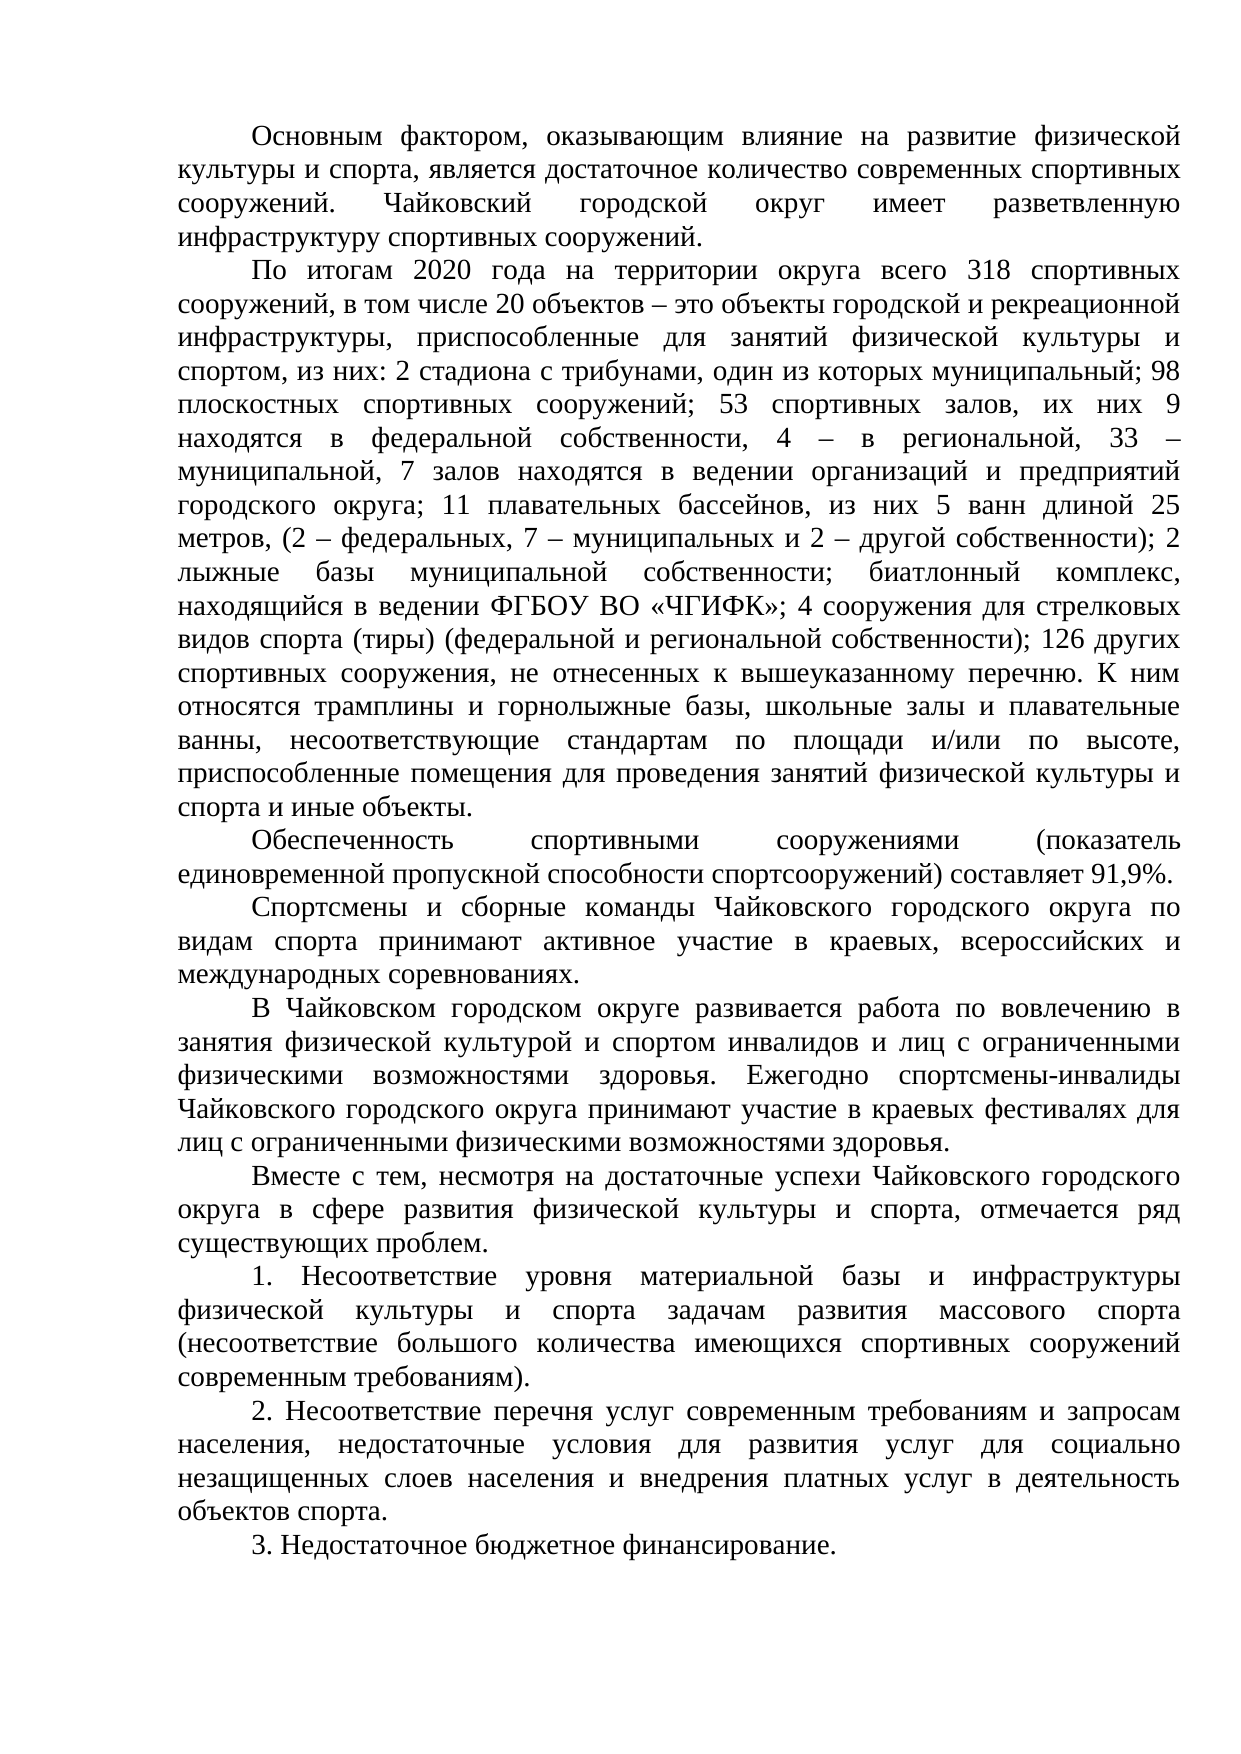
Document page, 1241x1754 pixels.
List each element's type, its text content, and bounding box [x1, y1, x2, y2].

text 2. Несоответствие перечня услуг современным требованиям и запросам населения, недостаточные условия для развития услуг для социально незащищенных слоев населения и внедрения платных услуг в деятельность объектов спорта. [177, 1393, 1181, 1527]
text 1. Несоответствие уровня материальной базы и инфраструктуры физической культуры и спорта задачам развития массового спорта (несоответствие большого количества имеющихся спортивных сооружений современным требованиям). [177, 1258, 1181, 1393]
text Вместе с тем, несмотря на достаточные успехи Чайковского городского округа в сфере развития физической культуры и спорта, отмечается ряд существующих проблем. [177, 1158, 1181, 1258]
text Основным фактором, оказывающим влияние на развитие физической культуры и спорта, является достаточное количество современных спортивных сооружений. Чайковский городской округ имеет разветвленную инфраструктуру спортивных сооружений. [177, 118, 1181, 252]
text По итогам 2020 года на территории округа всего 318 спортивных сооружений, в том числе 20 объектов – это объекты городской и рекреационной инфраструктуры, приспособленные для занятий физической культуры и спортом, из них: 2 стадиона с трибунами, один из которых муниципальный; 98 плоскостных спортивных сооружений; 53 спортивных залов, их них 9 находятся в федеральной собственности, 4 – в региональной, 33 – муниципальной, 7 залов находятся в ведении организаций и предприятий городского округа; 11 плавательных бассейнов, из них 5 ванн длиной (2 – федеральных, 7 – муниципальных и 2 – другой собственности); 2 лыжные базы муниципальной собственности; биатлонный комплекс, находящийся в ведении ФГБОУ ВО «ЧГИФК»; 4 сооружения для стрелковых видов спорта (тиры) (федеральной и региональной собственности); 126 других спортивных сооружения, не отнесенных к вышеуказанному перечню. К ним относятся трамплины и горнолыжные базы, школьные залы и плавательные ванны, несоответствующие стандартам по площади и/или по высоте, приспособленные помещения для проведения занятий физической культуры и спорта и иные объекты. [177, 252, 1181, 822]
text Обеспеченность спортивными сооружениями (показатель единовременной пропускной способности спортсооружений) составляет 91,9%. [177, 822, 1181, 889]
text В Чайковском городском округе развивается работа по вовлечению в занятия физической культурой и спортом инвалидов и лиц с ограниченными физическими возможностями здоровья. Ежегодно спортсмены-инвалиды Чайковского городского округа принимают участие в краевых фестивалях для лиц с ограниченными физическими возможностями здоровья. [177, 990, 1181, 1158]
text 3. Недостаточное бюджетное финансирование. [177, 1527, 1181, 1560]
text Спортсмены и сборные команды Чайковского городского округа по видам спорта принимают активное участие в краевых, всероссийских и международных соревнованиях. [177, 889, 1181, 990]
